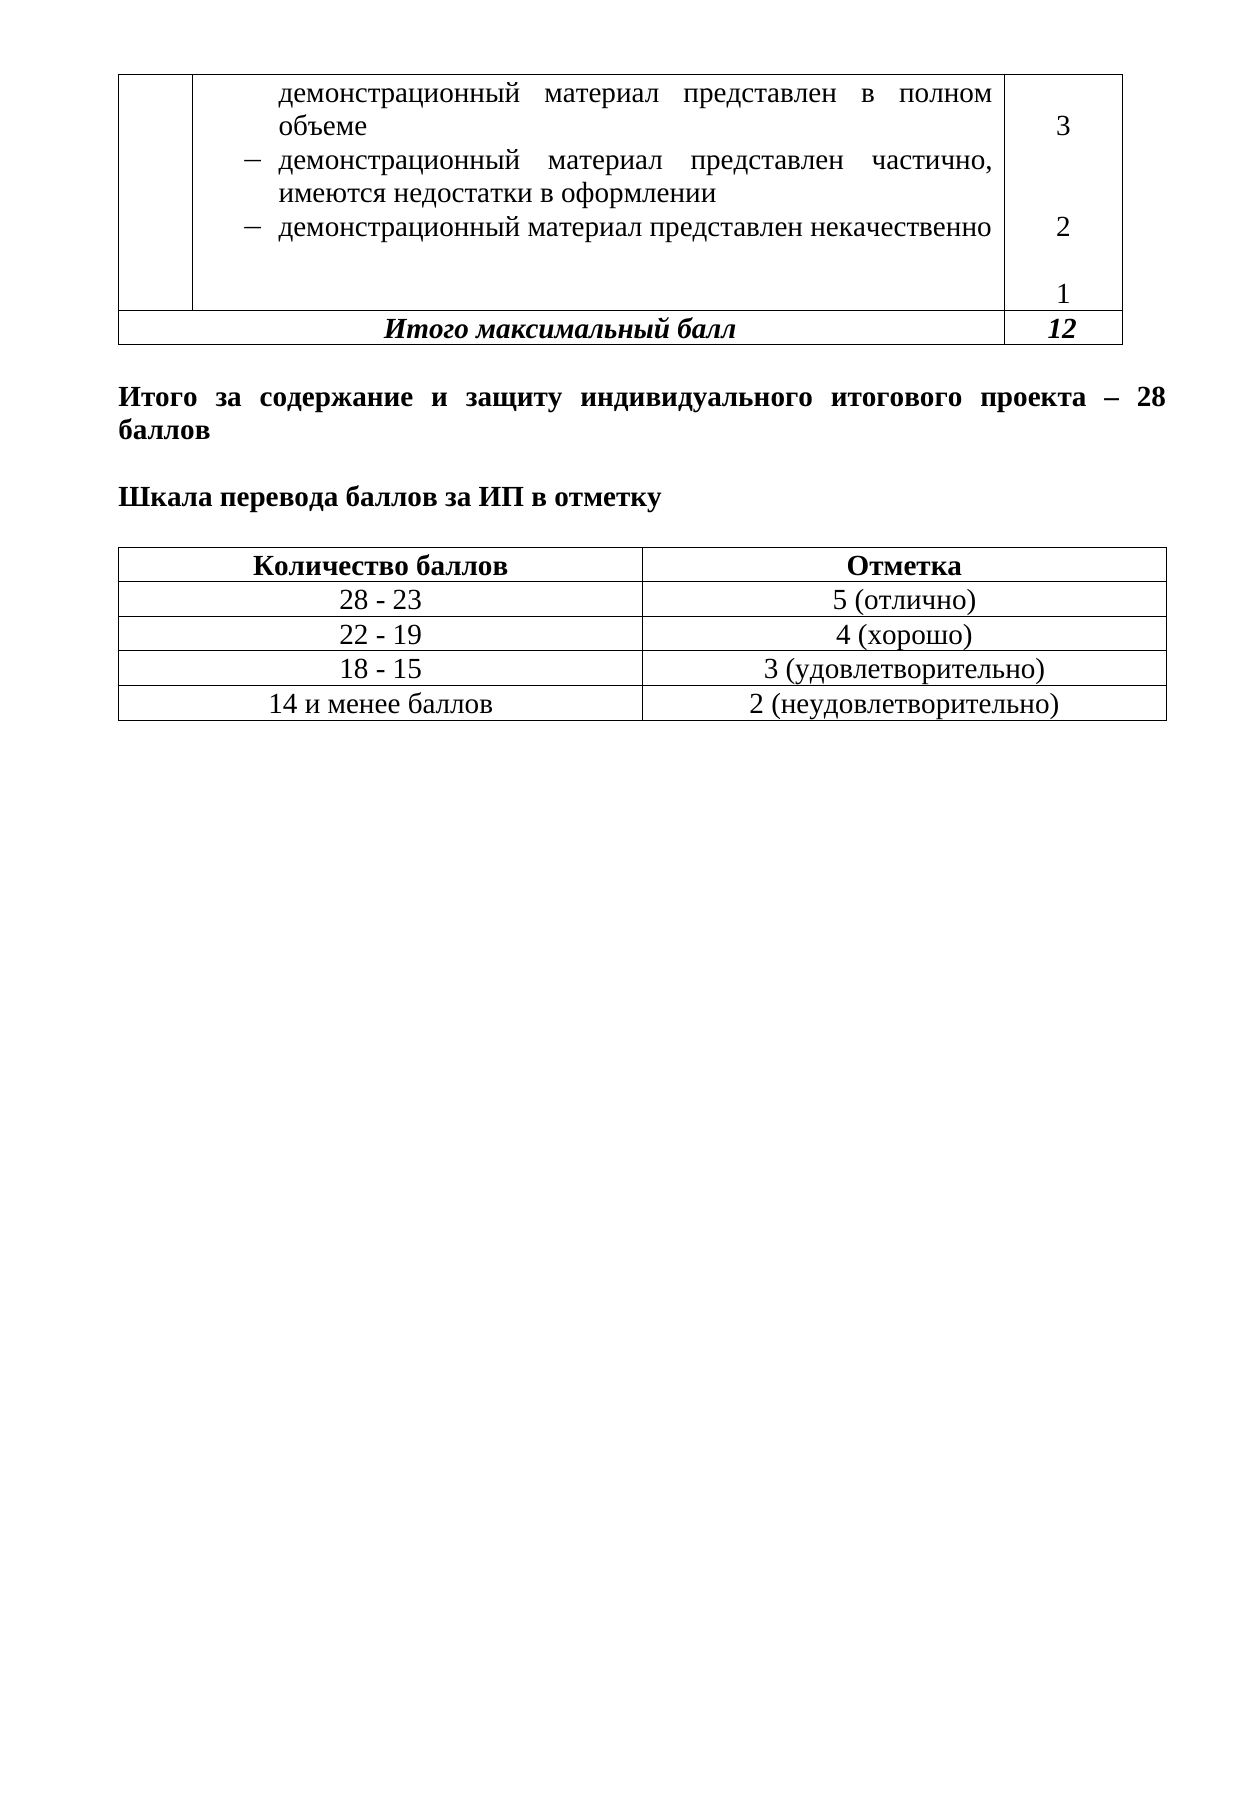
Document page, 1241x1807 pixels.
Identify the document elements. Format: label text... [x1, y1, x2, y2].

table_cell 4. [119, 75, 192, 310]
table_cell 3 (удовлетворительно) [643, 651, 1166, 685]
text Итого за содержание и защиту индивидуального итогового проекта – 28 баллов [118, 379, 1167, 446]
table_cell 18 - 15 [119, 651, 642, 685]
table_header Отметка [643, 548, 1166, 581]
table_cell Итого максимальный балл [119, 311, 1004, 344]
table_cell 22 - 19 [119, 617, 642, 650]
table_cell 14 и менее баллов [119, 686, 642, 719]
table_cell 28 - 23 [119, 582, 642, 616]
table_cell 5 (отлично) [643, 582, 1166, 616]
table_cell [193, 75, 1004, 310]
table_cell 2 (неудовлетворительно) [643, 686, 1166, 719]
table_header Количество баллов [119, 548, 642, 581]
table_cell 12 [1005, 311, 1122, 344]
table_cell 3 2 1 [1005, 75, 1122, 310]
table_cell 4 (хорошо) [643, 617, 1166, 650]
text Шкала перевода баллов за ИП в отметку [118, 479, 1167, 513]
